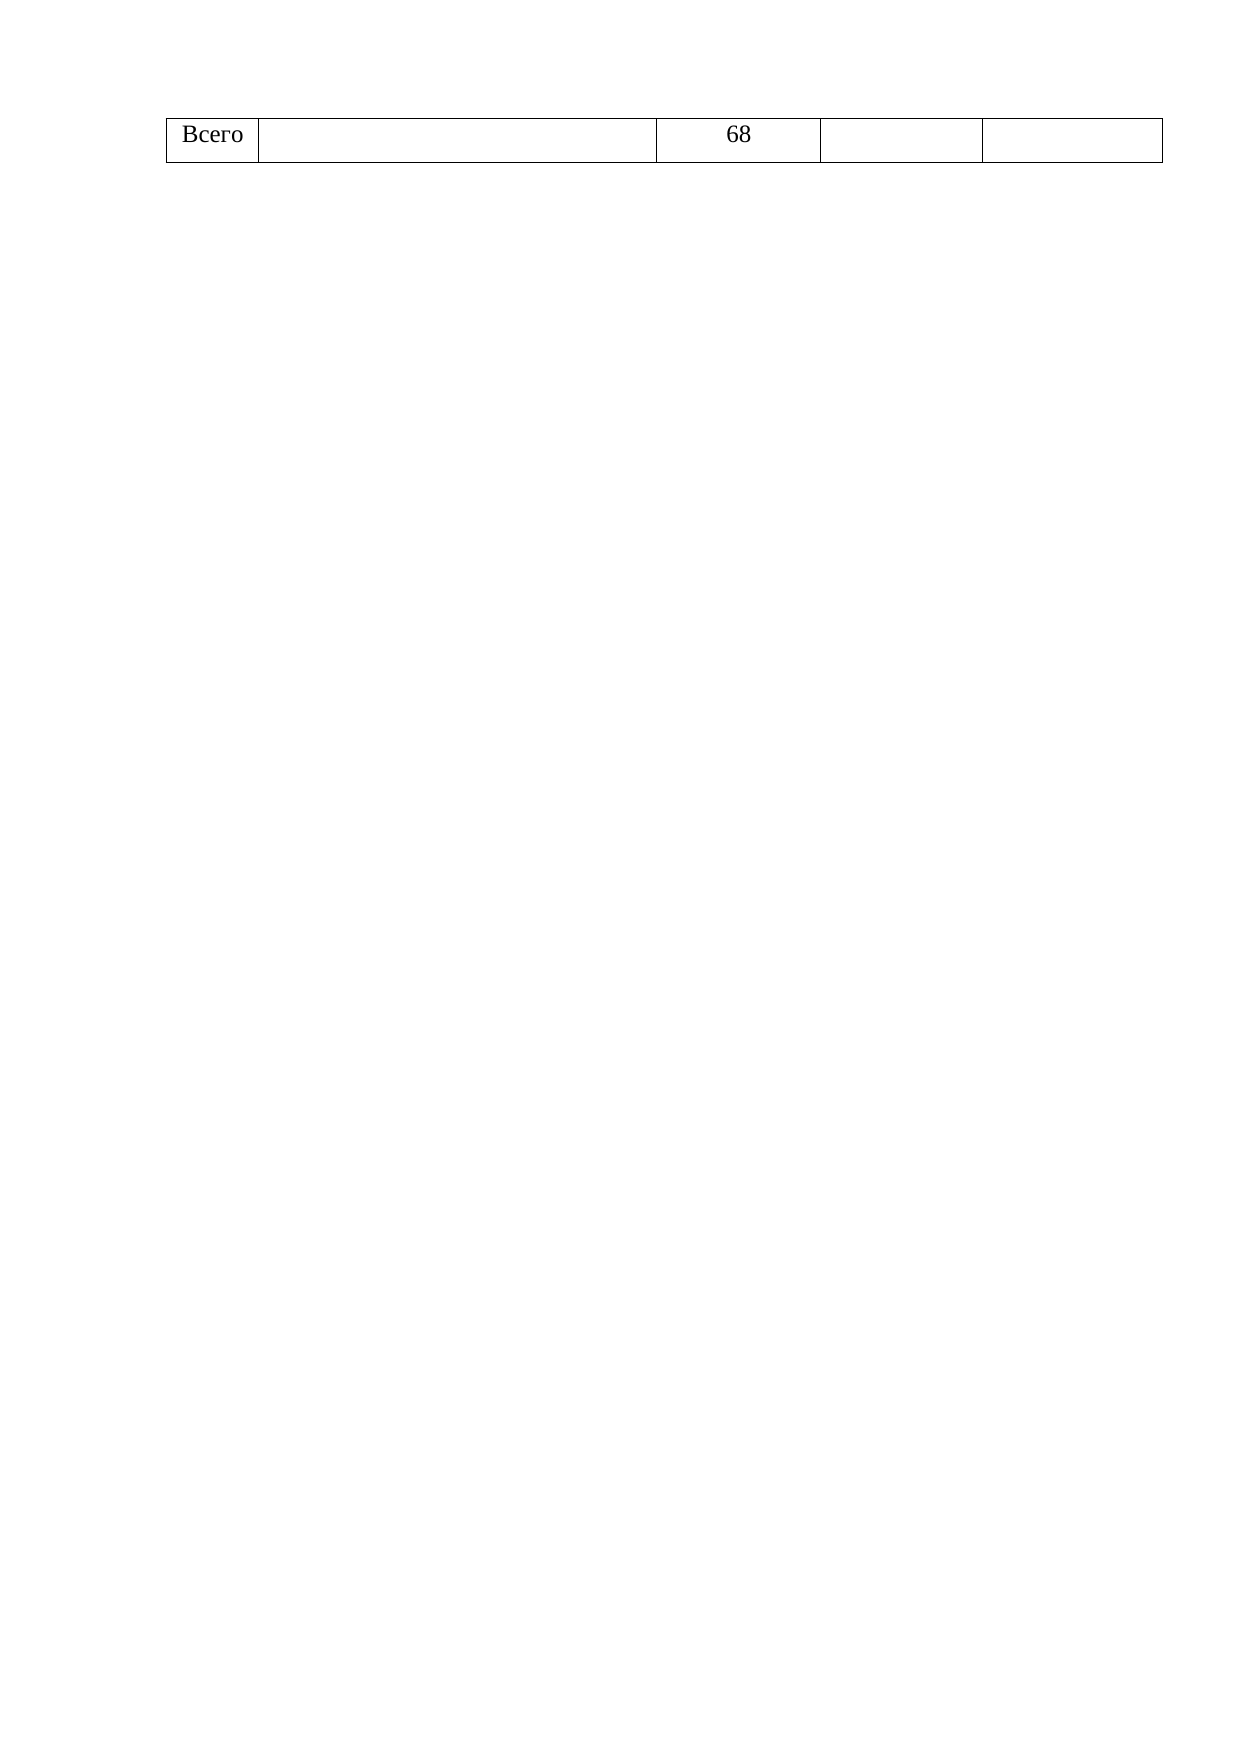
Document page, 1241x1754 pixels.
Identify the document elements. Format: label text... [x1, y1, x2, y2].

table_cell [259, 119, 656, 162]
table_cell [983, 119, 1162, 162]
table_cell Всего [167, 119, 258, 162]
table_cell 68 [657, 119, 820, 162]
table_cell [821, 119, 982, 162]
